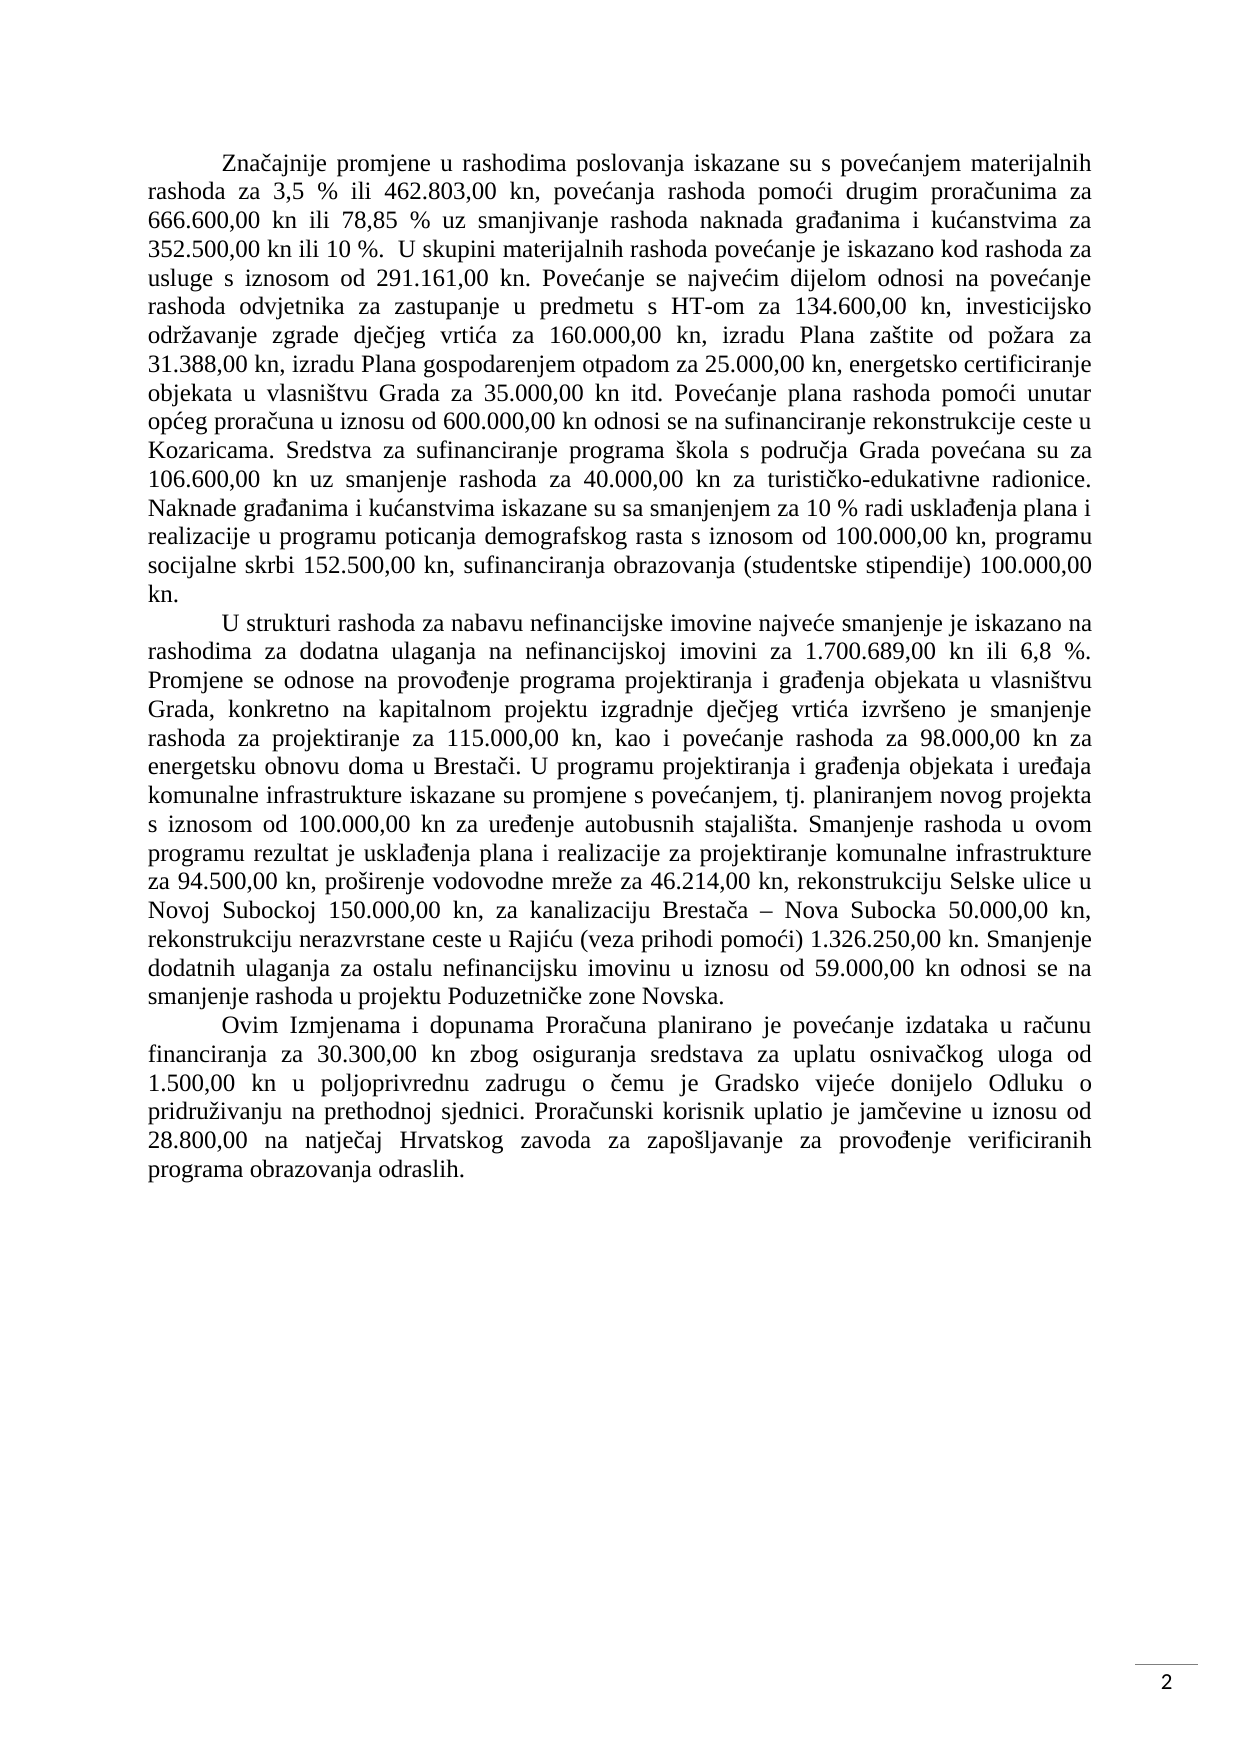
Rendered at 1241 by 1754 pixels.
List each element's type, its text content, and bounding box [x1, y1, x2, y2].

text Ovim Izmjenama i dopunama Proračuna planirano je povećanje izdataka u računu financiranja za 30.300,00 kn zbog osiguranja sredstava za uplatu osnivačkog uloga od 1.500,00 kn u poljoprivrednu zadrugu o čemu je Gradsko vijeće donijelo Odluku o pridruživanju na prethodnoj sjednici. Proračunski korisnik uplatio je jamčevine u iznosu od 28.800,00 na natječaj Hrvatskog zavoda za zapošljavanje za provođenje verificiranih programa obrazovanja odraslih. [148, 1010, 1093, 1183]
text Značajnije promjene u rashodima poslovanja iskazane su s povećanjem materijalnih rashoda za 3,5 % ili 462.803,00 kn, povećanja rashoda pomoći drugim proračunima za 666.600,00 kn ili 78,85 % uz smanjivanje rashoda naknada građanima i kućanstvima za 352.500,00 kn ili 10 %. U skupini materijalnih rashoda povećanje je iskazano kod rashoda za usluge s iznosom od 291.161,00 kn. Povećanje se najvećim dijelom odnosi na povećanje rashoda odvjetnika za zastupanje u predmetu s HT-om za 134.600,00 kn, investicijsko održavanje zgrade dječjeg vrtića za 160.000,00 kn, izradu Plana zaštite od požara za 31.388,00 kn, izradu Plana gospodarenjem otpadom za 25.000,00 kn, energetsko certificiranje objekata u vlasništvu Grada za 35.000,00 kn itd. Povećanje plana rashoda pomoći unutar općeg proračuna u iznosu od 600.000,00 kn odnosi se na sufinanciranje rekonstrukcije ceste u Kozaricama. Sredstva za sufinanciranje programa škola s područja Grada povećana su za 106.600,00 kn uz smanjenje rashoda za 40.000,00 kn za turističko-edukativne radionice. Naknade građanima i kućanstvima iskazane su sa smanjenjem za 10 % radi usklađenja plana i realizacije u programu poticanja demografskog rasta s iznosom od 100.000,00 kn, programu socijalne skrbi 152.500,00 kn, sufinanciranja obrazovanja (studentske stipendije) 100.000,00 kn. [148, 148, 1093, 608]
text U strukturi rashoda za nabavu nefinancijske imovine najveće smanjenje je iskazano na rashodima za dodatna ulaganja na nefinancijskoj imovini za 1.700.689,00 kn ili 6,8 %. Promjene se odnose na provođenje programa projektiranja i građenja objekata u vlasništvu Grada, konkretno na kapitalnom projektu izgradnje dječjeg vrtića izvršeno je smanjenje rashoda za projektiranje za 115.000,00 kn, kao i povećanje rashoda za 98.000,00 kn za energetsku obnovu doma u Brestači. U programu projektiranja i građenja objekata i uređaja komunalne infrastrukture iskazane su promjene s povećanjem, tj. planiranjem novog projekta s iznosom od 100.000,00 kn za uređenje autobusnih stajališta. Smanjenje rashoda u ovom programu rezultat je usklađenja plana i realizacije za projektiranje komunalne infrastrukture za 94.500,00 kn, proširenje vodovodne mreže za 46.214,00 kn, rekonstrukciju Selske ulice u Novoj Subockoj 150.000,00 kn, za kanalizaciju Brestača – Nova Subocka 50.000,00 kn, rekonstrukciju nerazvrstane ceste u Rajiću (veza prihodi pomoći) 1.326.250,00 kn. Smanjenje dodatnih ulaganja za ostalu nefinancijsku imovinu u iznosu od 59.000,00 kn odnosi se na smanjenje rashoda u projektu Poduzetničke zone Novska. [148, 608, 1093, 1010]
